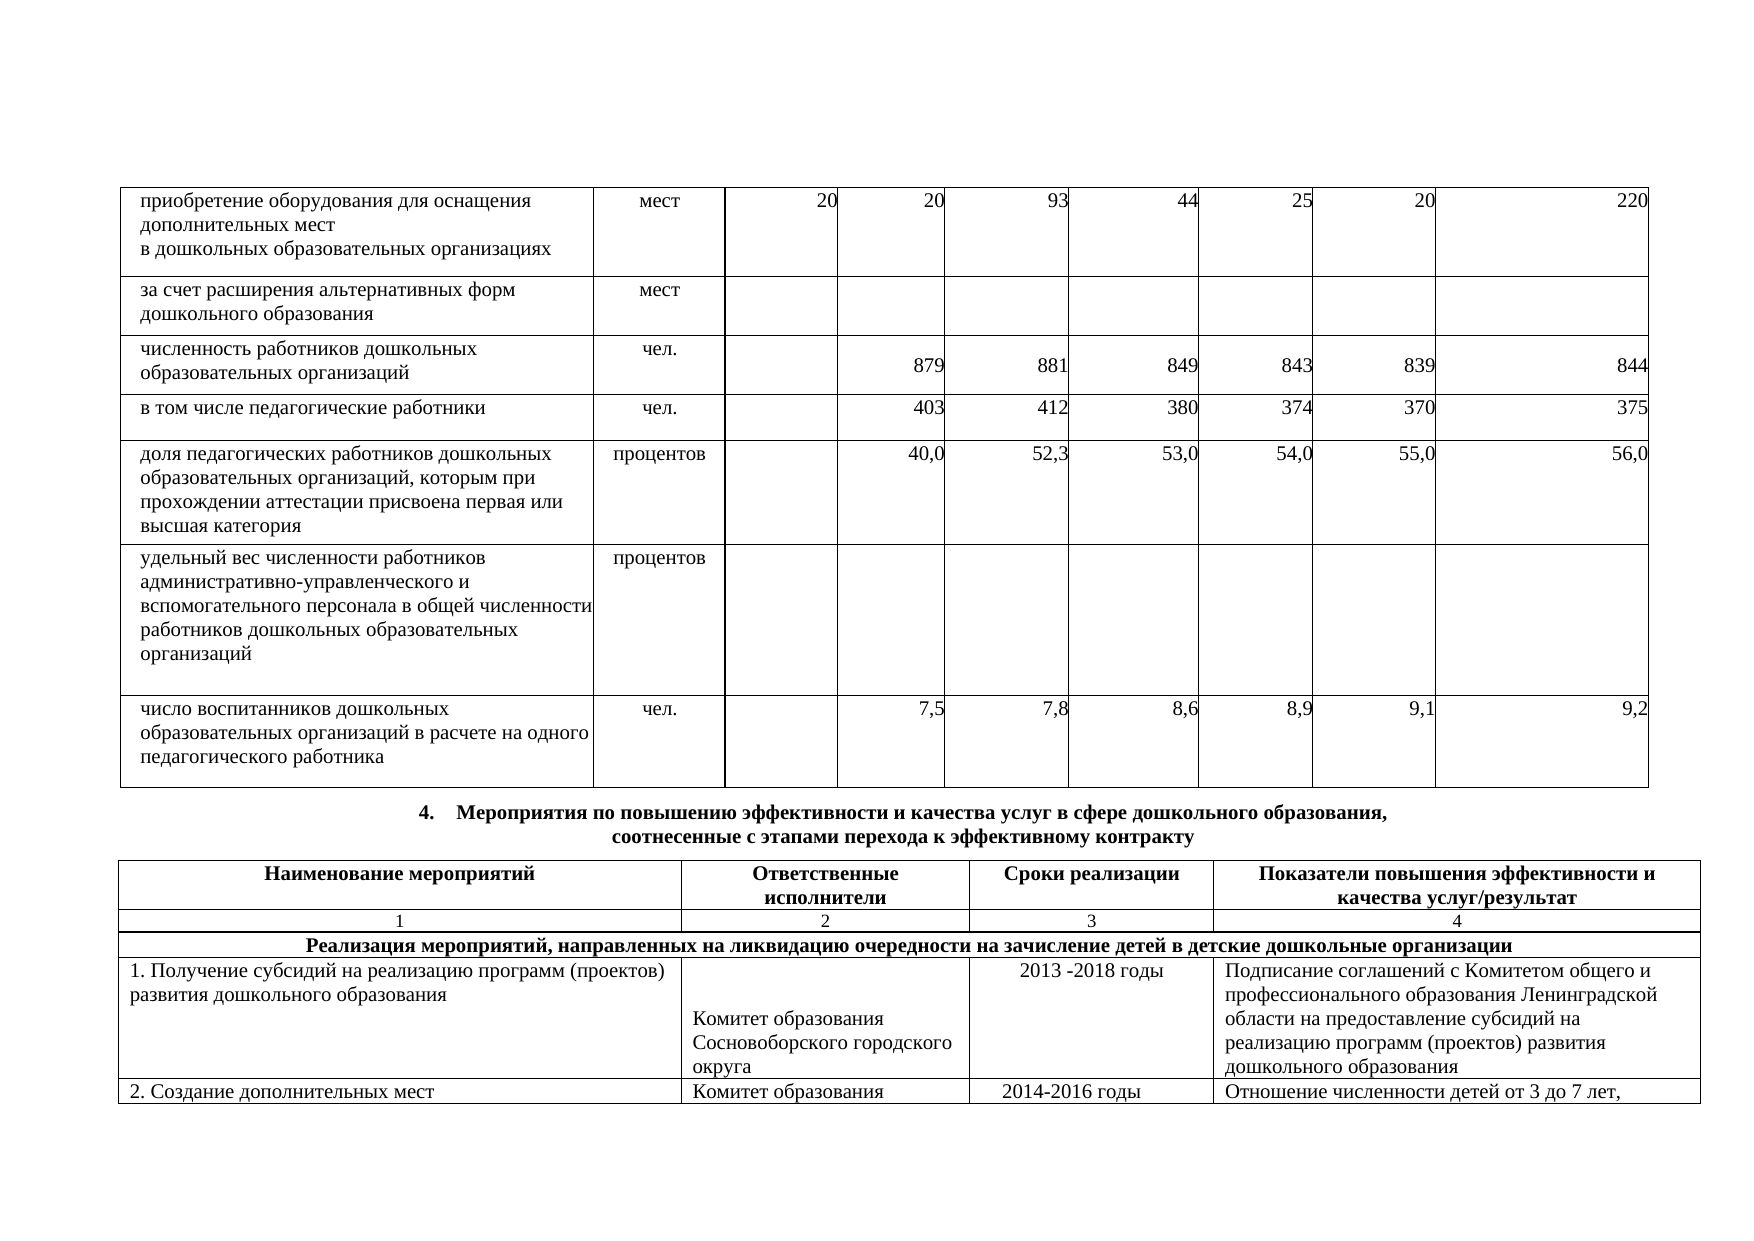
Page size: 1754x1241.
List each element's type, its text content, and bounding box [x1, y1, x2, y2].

table_cell 374 [1199, 395, 1312, 440]
table_cell численность работников дошкольных образовательных организаций [121, 336, 593, 394]
table_cell [726, 336, 837, 394]
table_cell 1. Получение субсидий на реализацию программ (проектов) развития дошкольного образования [119, 958, 681, 1078]
table_header Наименование мероприятий [119, 861, 681, 909]
table_cell мест [594, 188, 724, 276]
table_cell чел. [594, 395, 724, 440]
table_cell 4 [1214, 910, 1700, 931]
table_cell 20 [1313, 188, 1435, 276]
table_cell 9,1 [1313, 696, 1435, 787]
table_cell 25 [1199, 188, 1312, 276]
table_cell 93 [945, 188, 1068, 276]
table_cell [945, 277, 1068, 335]
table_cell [682, 1079, 969, 1103]
table_header Сроки реализации [970, 861, 1213, 909]
table_cell 412 [945, 395, 1068, 440]
table_cell 839 [1313, 336, 1435, 394]
table_cell Подписание соглашений с Комитетом общего и профессионального образования Ленинградской области на предоставление субсидий на реализацию программ (проектов) развития дошкольного образования [1214, 958, 1700, 1078]
table_cell Реализация мероприятий, направленных на ликвидацию очередности на зачисление детей в детские дошкольные организации [119, 933, 1700, 957]
table_cell 849 [1069, 336, 1198, 394]
table_cell [1199, 545, 1312, 695]
table_cell [1069, 545, 1198, 695]
table_cell [1199, 277, 1312, 335]
text соотнесенные с этапами перехода к эффективному контракту [156, 824, 1651, 848]
table_cell доля педагогических работников дошкольных образовательных организаций, которым при прохождении аттестации присвоена первая или высшая категория [121, 441, 593, 544]
table_cell 20 [726, 188, 837, 276]
table_header Показатели повышения эффективности и качества услуг/результат [1214, 861, 1700, 909]
table_cell 2013 -2018 годы [970, 958, 1213, 1078]
table_cell чел. [594, 696, 724, 787]
table_cell приобретение оборудования для оснащения дополнительных мест в дошкольных образовательных организациях [121, 188, 593, 276]
table_cell 54,0 [1199, 441, 1312, 544]
table_cell процентов [594, 441, 724, 544]
table_cell мест [594, 277, 724, 335]
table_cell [1214, 1079, 1700, 1103]
table_cell 879 [838, 336, 944, 394]
list Мероприятия по повышению эффективности и качества услуг в сфере дошкольного образования, [156, 799, 1651, 824]
table_cell 8,6 [1069, 696, 1198, 787]
table_cell 20 [838, 188, 944, 276]
table_cell 2 [682, 910, 969, 931]
table_cell 7,8 [945, 696, 1068, 787]
table_cell 1 [119, 910, 681, 931]
table_cell [1313, 277, 1435, 335]
table_cell [726, 277, 837, 335]
table_cell число воспитанников дошкольных образовательных организаций в расчете на одного педагогического работника [121, 696, 593, 787]
table_cell [1436, 277, 1648, 335]
table_cell 8,9 [1199, 696, 1312, 787]
table_cell 375 [1436, 395, 1648, 440]
table_cell 40,0 [838, 441, 944, 544]
table_header Ответственные исполнители [682, 861, 969, 909]
table_cell [1313, 545, 1435, 695]
table_cell 380 [1069, 395, 1198, 440]
table_cell удельный вес численности работников административно-управленческого и вспомогательного персонала в общей численности работников дошкольных образовательных организаций [121, 545, 593, 695]
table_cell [119, 1079, 681, 1103]
table_cell 9,2 [1436, 696, 1648, 787]
table_cell 881 [945, 336, 1068, 394]
table_cell 55,0 [1313, 441, 1435, 544]
table_cell 2014-2016 годы [970, 1079, 1213, 1103]
table_cell 370 [1313, 395, 1435, 440]
table_cell процентов [594, 545, 724, 695]
table_cell 7,5 [838, 696, 944, 787]
table_cell [726, 696, 837, 787]
table_cell [945, 545, 1068, 695]
table_cell [726, 395, 837, 440]
table_cell [726, 545, 837, 695]
table_cell [838, 277, 944, 335]
table_cell 53,0 [1069, 441, 1198, 544]
table_cell 56,0 [1436, 441, 1648, 544]
table_cell 44 [1069, 188, 1198, 276]
table_cell 844 [1436, 336, 1648, 394]
table_cell в том числе педагогические работники [121, 395, 593, 440]
table_cell 52,3 [945, 441, 1068, 544]
table_cell [1069, 277, 1198, 335]
table_cell за счет расширения альтернативных форм дошкольного образования [121, 277, 593, 335]
table_cell 3 [970, 910, 1213, 931]
table_cell 403 [838, 395, 944, 440]
table_cell [838, 545, 944, 695]
table_cell [726, 441, 837, 544]
table_cell 843 [1199, 336, 1312, 394]
table_cell [1436, 545, 1648, 695]
table_cell чел. [594, 336, 724, 394]
table_cell Комитет образования Сосновоборского городского округа [682, 958, 969, 1078]
table_cell 220 [1436, 188, 1648, 276]
